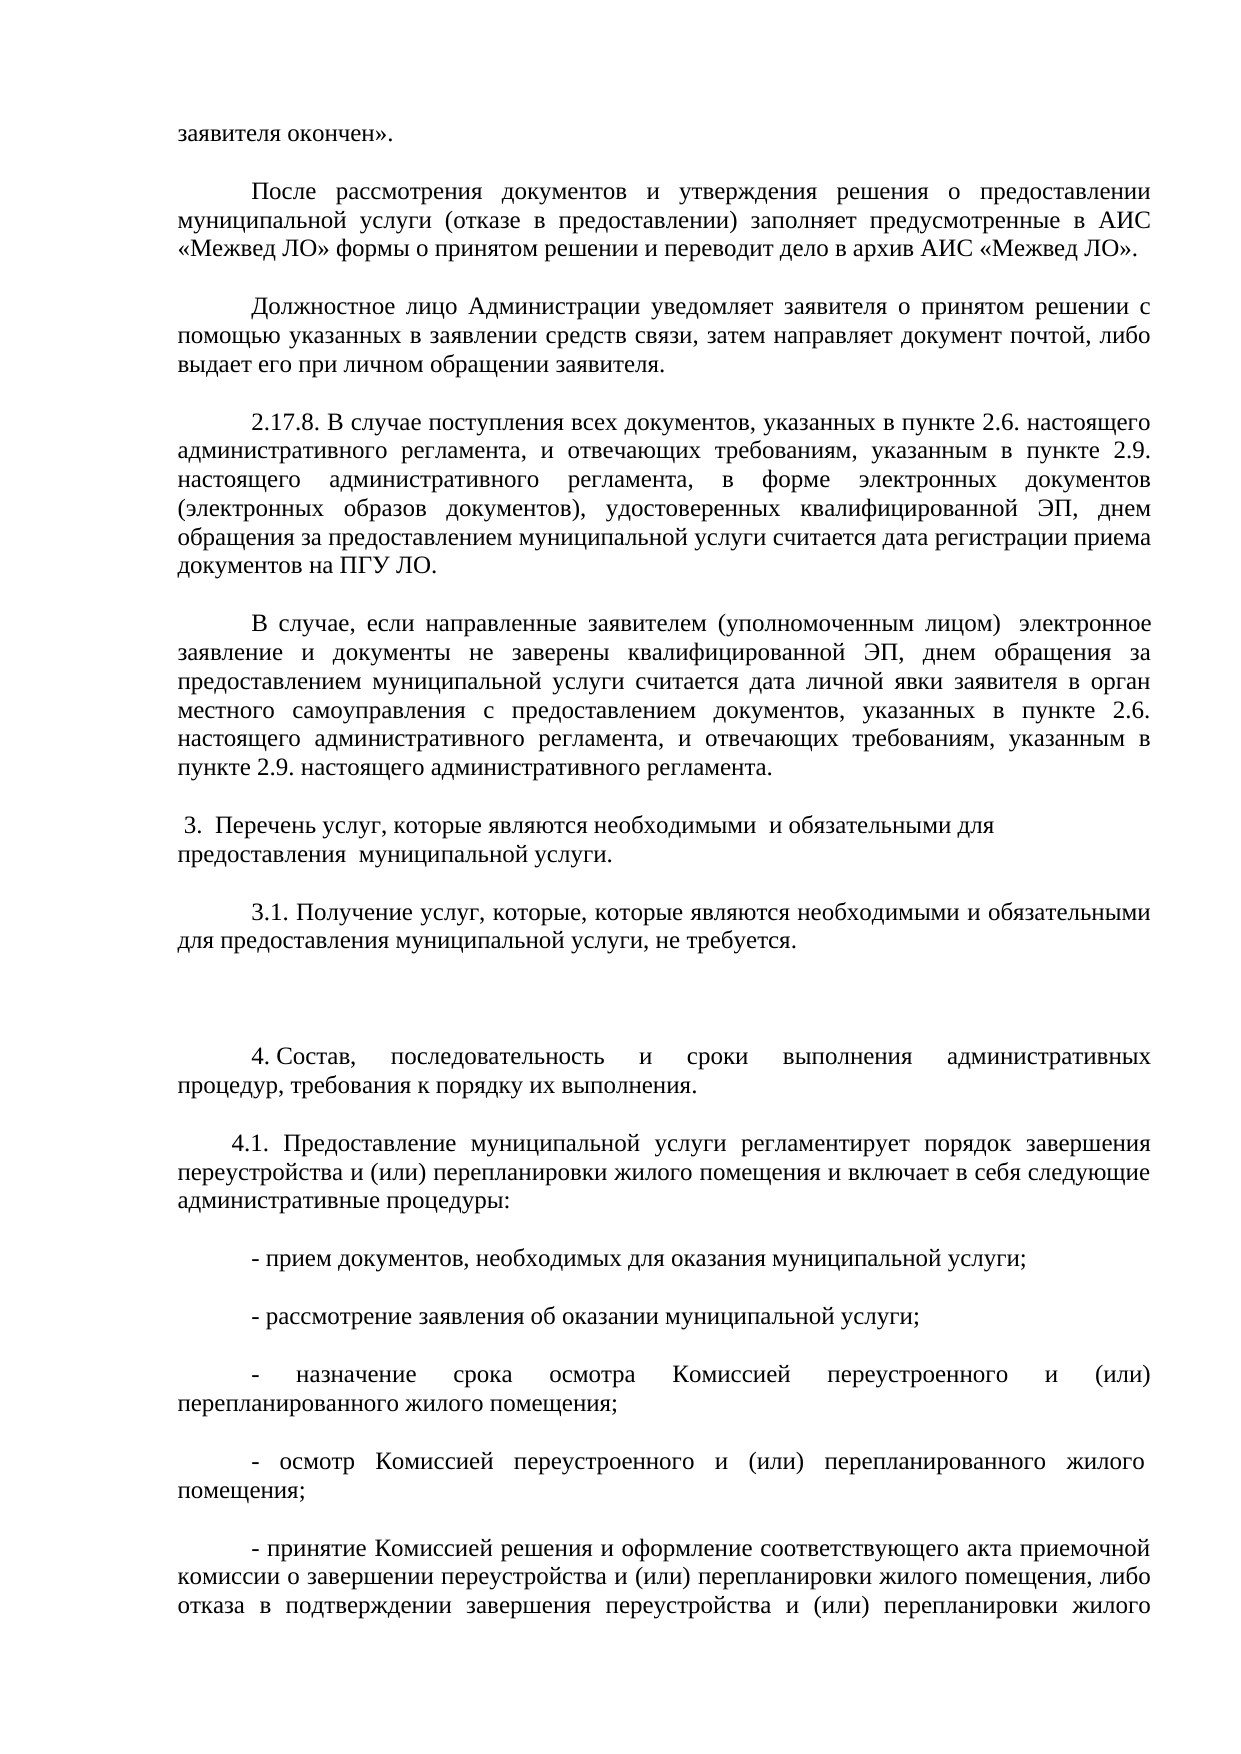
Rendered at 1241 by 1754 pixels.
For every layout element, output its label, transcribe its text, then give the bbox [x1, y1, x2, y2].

text В случае, если направленные заявителем (уполномоченным лицом) электронное заявление и документы не заверены квалифицированной ЭП, днем обращения за предоставлением муниципальной услуги считается дата личной явки заявителя в орган местного самоуправления с предоставлением документов, указанных в пункте 2.6. настоящего административного регламента, и отвечающих требованиям, указанным в пункте 2.9. настоящего административного регламента. [177, 608, 1152, 781]
text - осмотр Комиссией переустроенного и (или) перепланированного жилого помещения; [177, 1446, 1152, 1503]
text - рассмотрение заявления об оказании муниципальной услуги; [177, 1301, 1152, 1330]
text 4.1. Предоставление муниципальной услуги регламентирует порядок завершения переустройства и (или) перепланировки жилого помещения и включает в себя следующие административные процедуры: [177, 1128, 1152, 1214]
text 3. Перечень услуг, которые являются необходимыми и обязательными для предоставления муниципальной услуги. [177, 810, 1152, 868]
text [177, 1533, 1152, 1619]
text 4. Состав, последовательность и сроки выполнения административных процедур, требования к порядку их выполнения. [177, 1041, 1152, 1099]
text Должностное лицо Администрации уведомляет заявителя о принятом решении с помощью указанных в заявлении средств связи, затем направляет документ почтой, либо выдает его при личном обращении заявителя. [177, 291, 1152, 378]
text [177, 118, 1152, 147]
text - назначение срока осмотра Комиссией переустроенного и (или) перепланированного жилого помещения; [177, 1359, 1152, 1417]
text После рассмотрения документов и утверждения решения о предоставлении муниципальной услуги (отказе в предоставлении) заполняет предусмотренные в АИС «Межвед ЛО» формы о принятом решении и переводит дело в архив АИС «Межвед ЛО». [177, 176, 1152, 262]
text - прием документов, необходимых для оказания муниципальной услуги; [177, 1243, 1152, 1272]
text 3.1. Получение услуг, которые, которые являются необходимыми и обязательными для предоставления муниципальной услуги, не требуется. [177, 897, 1152, 954]
text 2.17.8. В случае поступления всех документов, указанных в пункте 2.6. настоящего административного регламента, и отвечающих требованиям, указанным в пункте 2.9. настоящего административного регламента, в форме электронных документов (электронных образов документов), удостоверенных квалифицированной ЭП, днем обращения за предоставлением муниципальной услуги считается дата регистрации приема документов на ПГУ ЛО. [177, 407, 1152, 579]
